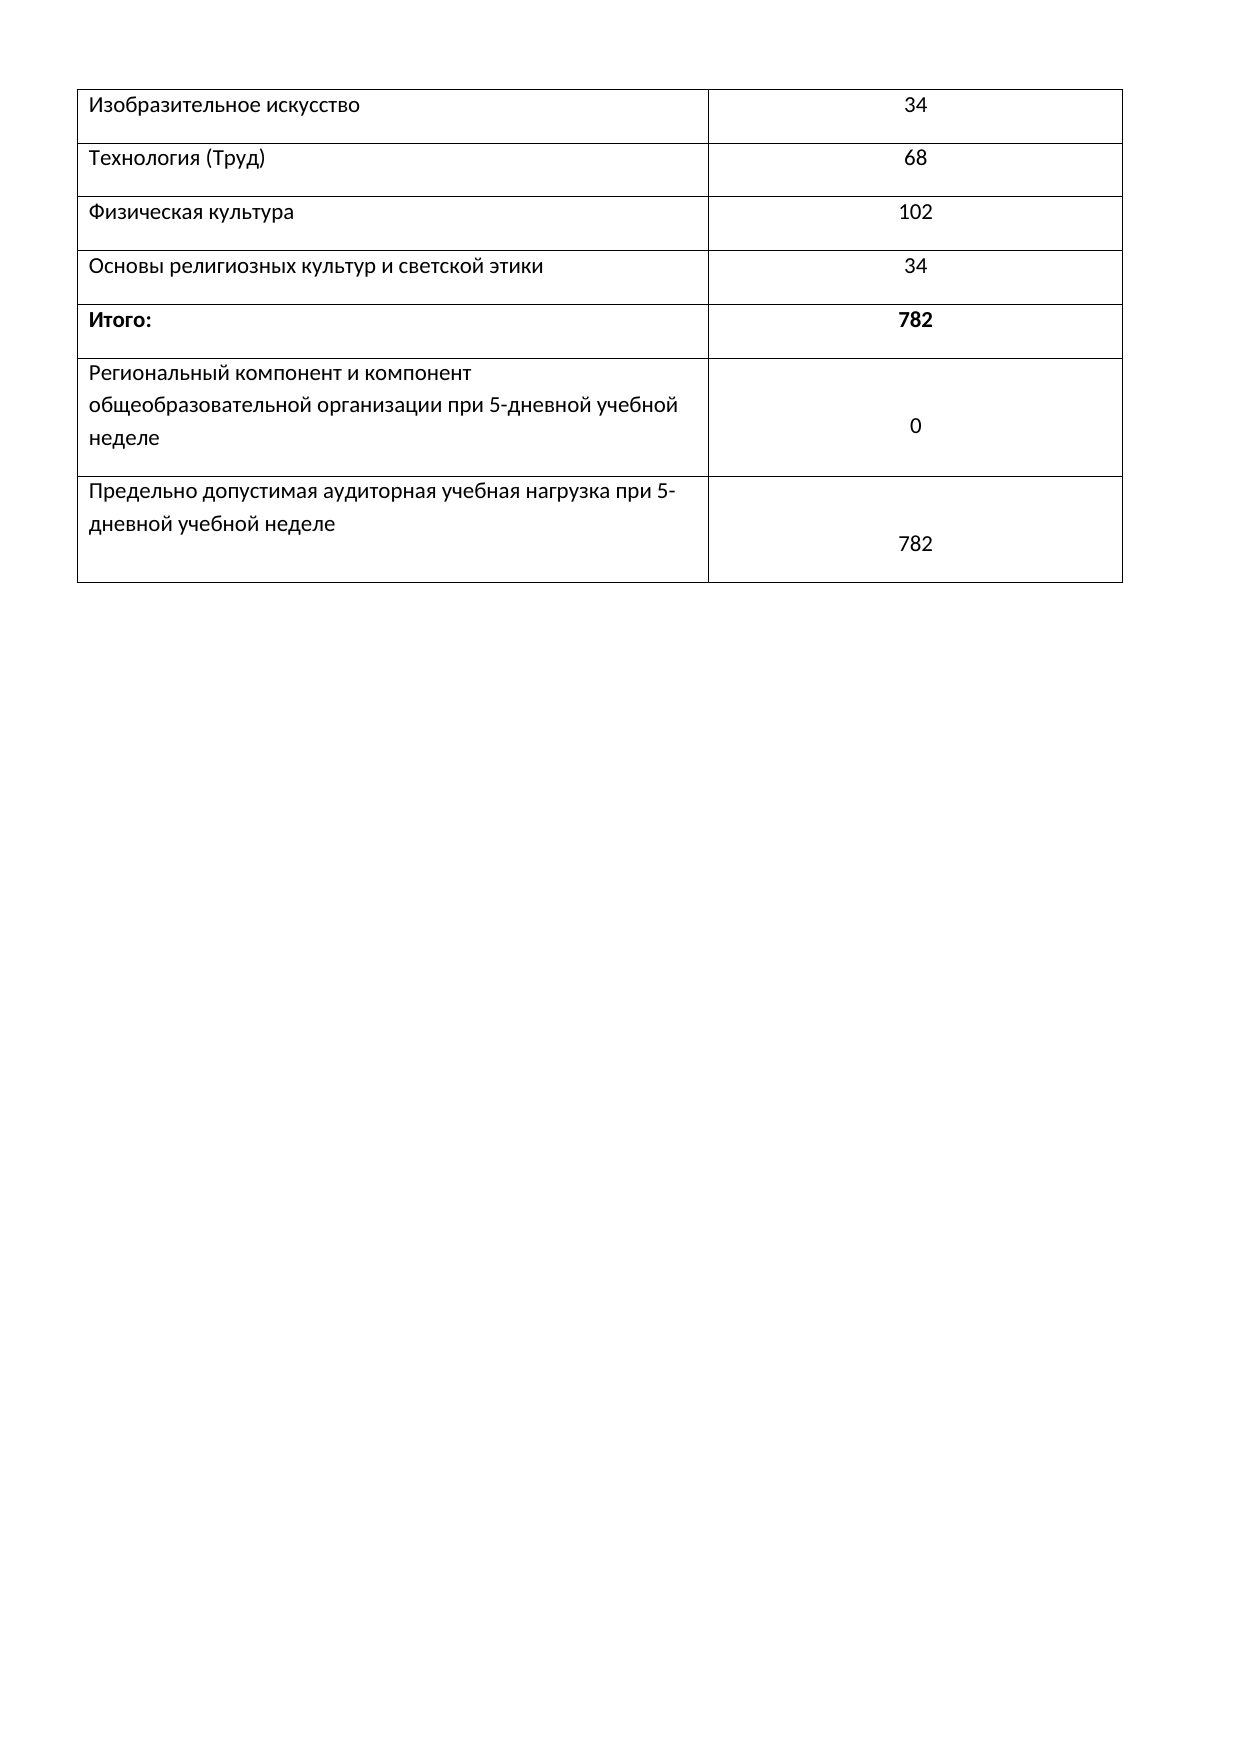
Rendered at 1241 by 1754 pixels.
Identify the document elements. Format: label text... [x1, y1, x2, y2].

table_cell Технология (Труд) [78, 144, 708, 196]
table_cell 102 [709, 197, 1122, 250]
table_cell 782 [709, 477, 1122, 582]
table_cell 34 [709, 90, 1122, 142]
table_cell Региональный компонент и компонент общеобразовательной организации при 5-дневной учебной неделе [78, 359, 708, 476]
table_cell Физическая культура [78, 197, 708, 250]
table_cell 782 [709, 305, 1122, 357]
table_cell Предельно допустимая аудиторная учебная нагрузка при 5-дневной учебной неделе [78, 477, 708, 582]
table_cell Итого: [78, 305, 708, 357]
table_cell 68 [709, 144, 1122, 196]
table_cell 0 [709, 359, 1122, 476]
table_cell Основы религиозных культур и светской этики [78, 251, 708, 304]
table_cell Изобразительное искусство [78, 90, 708, 142]
table_cell 34 [709, 251, 1122, 304]
